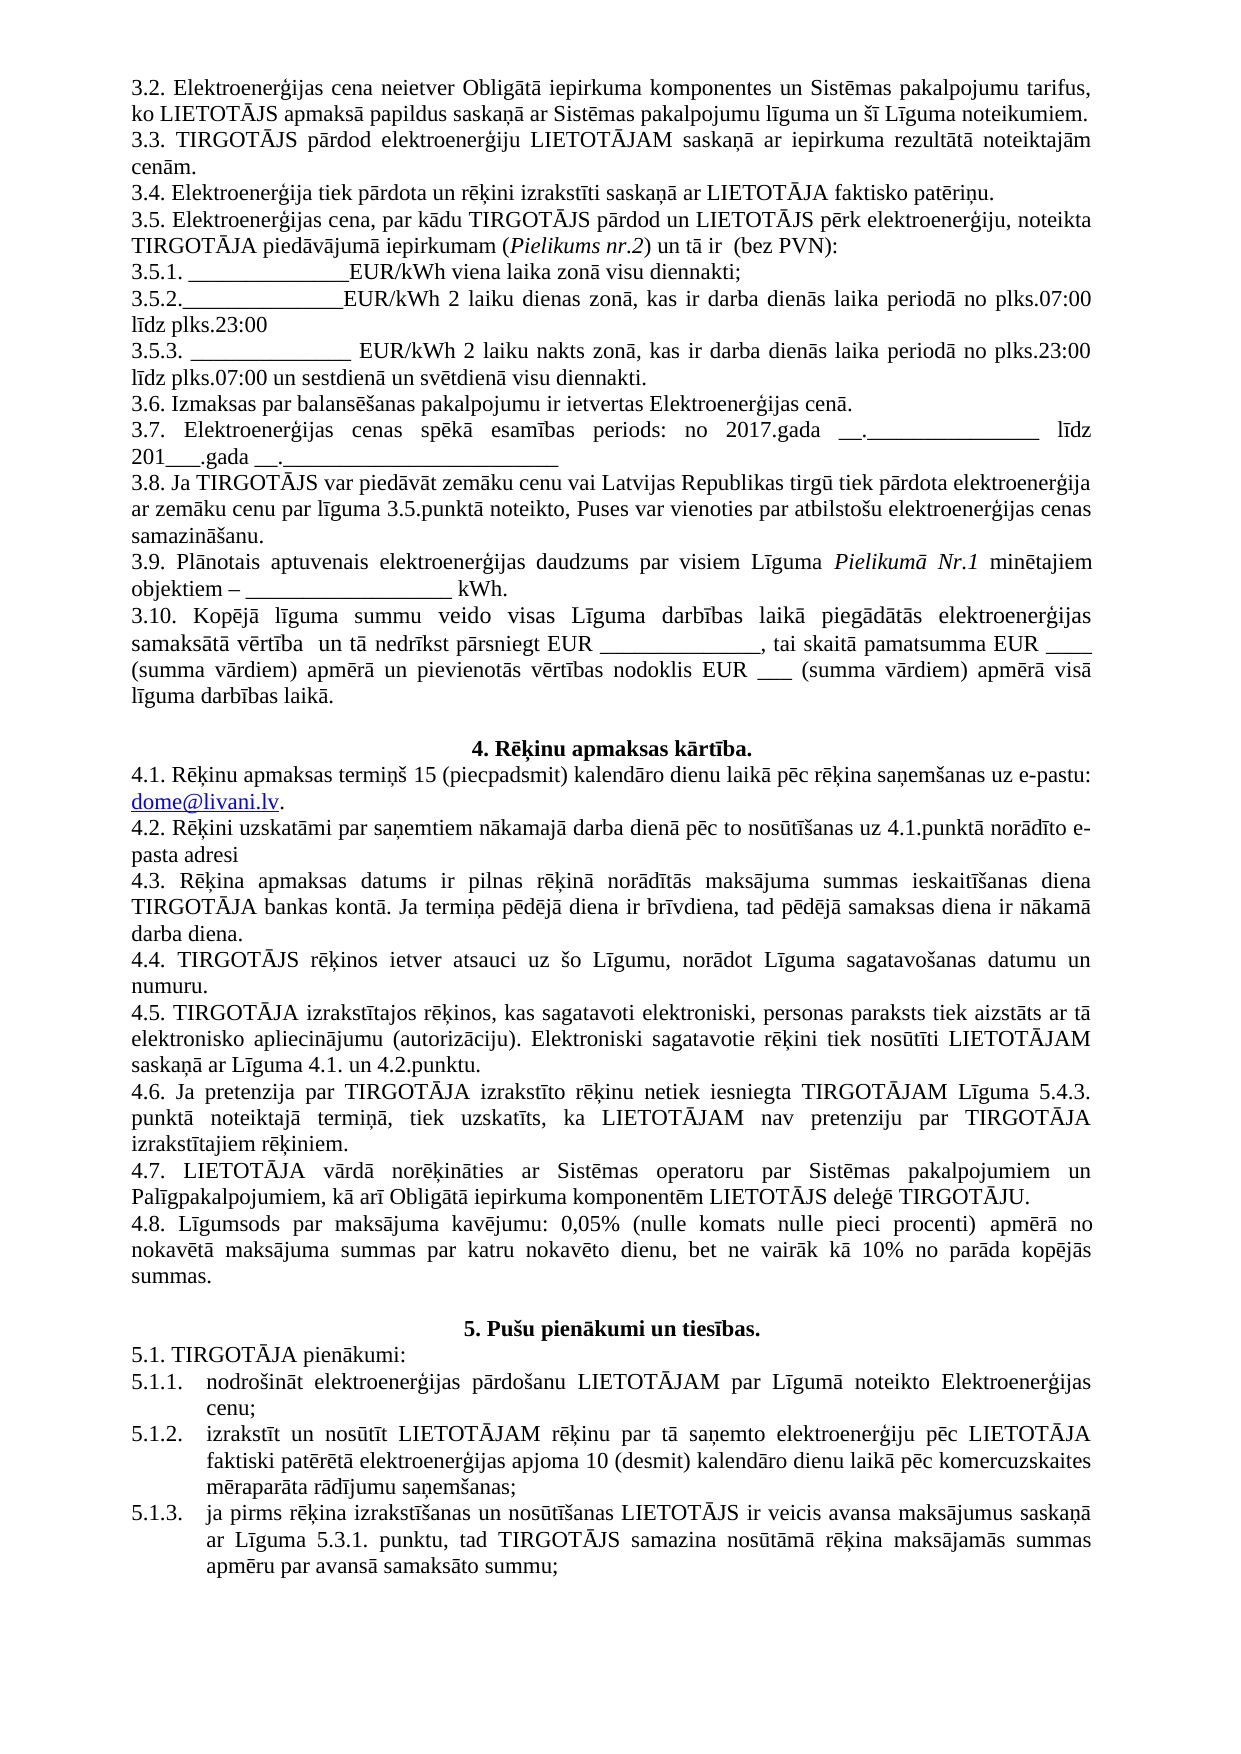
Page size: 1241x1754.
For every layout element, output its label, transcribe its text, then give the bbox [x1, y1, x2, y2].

text 4. Rēķinu apmaksas kārtība. [131, 735, 1093, 762]
list nodrošināt elektroenerģijas pārdošanu LIETOTĀJAM par Līgumā noteikto Elektroenerģijas cenu; [131, 1368, 1093, 1420]
text 4.7. LIETOTĀJA vārdā norēķināties ar Sistēmas operatoru par Sistēmas pakalpojumiem un Palīgpakalpojumiem, kā arī Obligātā iepirkuma komponentēm LIETOTĀJS deleģē TIRGOTĀJU. [131, 1157, 1093, 1209]
text 3.9. Plānotais aptuvenais elektroenerģijas daudzums par visiem Līguma Pielikumā Nr.1 minētajiem objektiem – __________________ kWh. [131, 548, 1093, 601]
text 3.7. Elektroenerģijas cenas spēkā esamības periods: no 2017.gada __._______________ līdz 201___.gada __.________________________ [131, 416, 1093, 469]
text 3.4. Elektroenerģija tiek pārdota un rēķini izrakstīti saskaņā ar LIETOTĀJA faktisko patēriņu. [131, 179, 1093, 206]
text 4.8. Līgumsods par maksājuma kavējumu: 0,05% (nulle komats nulle pieci procenti) apmērā no nokavētā maksājuma summas par katru nokavēto dienu, bet ne vairāk kā 10% no parāda kopējās summas. [131, 1209, 1093, 1289]
list ja pirms rēķina izrakstīšanas un nosūtīšanas LIETOTĀJS ir veicis avansa maksājumus saskaņā ar Līguma 5.3.1. punktu, tad TIRGOTĀJS samazina nosūtāmā rēķina maksājamās summas apmēru par avansā samaksāto summu; [131, 1499, 1093, 1578]
text 3.10. Kopējā līguma summu veido visas Līguma darbības laikā piegādātās elektroenerģijas samaksātā vērtība un tā nedrīkst pārsniegt EUR ______________, tai skaitā pamatsumma EUR ____ (summa vārdiem) apmērā un pievienotās vērtības nodoklis EUR ___ (summa vārdiem) apmērā visā līguma darbības laikā. [131, 601, 1093, 709]
text 4.4. TIRGOTĀJS rēķinos ietver atsauci uz šo Līgumu, norādot Līguma sagatavošanas datumu un numuru. [131, 946, 1093, 999]
text 3.3. TIRGOTĀJS pārdod elektroenerģiju LIETOTĀJAM saskaņā ar iepirkuma rezultātā noteiktajām cenām. [131, 127, 1093, 179]
list izrakstīt un nosūtīt LIETOTĀJAM rēķinu par tā saņemto elektroenerģiju pēc LIETOTĀJA faktiski patērētā elektroenerģijas apjoma 10 (desmit) kalendāro dienu laikā pēc komercuzskaites mēraparāta rādījumu saņemšanas; [131, 1420, 1093, 1499]
text 3.5. Elektroenerģijas cena, par kādu TIRGOTĀJS pārdod un LIETOTĀJS pērk elektroenerģiju, noteikta TIRGOTĀJA piedāvājumā iepirkumam (Pielikums nr.2) un tā ir (bez PVN): [131, 206, 1093, 258]
text 3.6. Izmaksas par balansēšanas pakalpojumu ir ietvertas Elektroenerģijas cenā. [131, 390, 1093, 416]
text 3.8. Ja TIRGOTĀJS var piedāvāt zemāku cenu vai Latvijas Republikas tirgū tiek pārdota elektroenerģija ar zemāku cenu par līguma 3.5.punktā noteikto, Puses var vienoties par atbilstošu elektroenerģijas cenas samazināšanu. [131, 469, 1093, 548]
text 4.3. Rēķina apmaksas datums ir pilnas rēķinā norādītās maksājuma summas ieskaitīšanas diena TIRGOTĀJA bankas kontā. Ja termiņa pēdējā diena ir brīvdiena, tad pēdējā samaksas diena ir nākamā darba diena. [131, 867, 1093, 946]
text 3.5.2.______________EUR/kWh 2 laiku dienas zonā, kas ir darba dienās laika periodā no plks.07:00 līdz plks.23:00 [131, 285, 1093, 337]
text 4.5. TIRGOTĀJA izrakstītajos rēķinos, kas sagatavoti elektroniski, personas paraksts tiek aizstāts ar tā elektronisko apliecinājumu (autorizāciju). Elektroniski sagatavotie rēķini tiek nosūtīti LIETOTĀJAM saskaņā ar Līguma 4.1. un 4.2.punktu. [131, 999, 1093, 1078]
text 4.6. Ja pretenzija par TIRGOTĀJA izrakstīto rēķinu netiek iesniegta TIRGOTĀJAM Līguma 5.4.3. punktā noteiktajā termiņā, tiek uzskatīts, ka LIETOTĀJAM nav pretenziju par TIRGOTĀJA izrakstītajiem rēķiniem. [131, 1078, 1093, 1157]
text 5. Pušu pienākumi un tiesības. [131, 1315, 1093, 1341]
text 5.1. TIRGOTĀJA pienākumi: [131, 1341, 1093, 1368]
text 3.2. Elektroenerģijas cena neietver Obligātā iepirkuma komponentes un Sistēmas pakalpojumu tarifus, ko LIETOTĀJS apmaksā papildus saskaņā ar Sistēmas pakalpojumu līguma un šī Līguma noteikumiem. [131, 74, 1093, 127]
text 4.2. Rēķini uzskatāmi par saņemtiem nākamajā darba dienā pēc to nosūtīšanas uz 4.1.punktā norādīto e-pasta adresi [131, 814, 1093, 867]
text 3.5.3. ______________ EUR/kWh 2 laiku nakts zonā, kas ir darba dienās laika periodā no plks.23:00 līdz plks.07:00 un sestdienā un svētdienā visu diennakti. [131, 337, 1093, 390]
text 3.5.1. ______________EUR/kWh viena laika zonā visu diennakti; [131, 258, 1093, 285]
text 4.1. Rēķinu apmaksas termiņš 15 (piecpadsmit) kalendāro dienu laikā pēc rēķina saņemšanas uz e-pastu: dome@livani.lv. [131, 762, 1093, 814]
